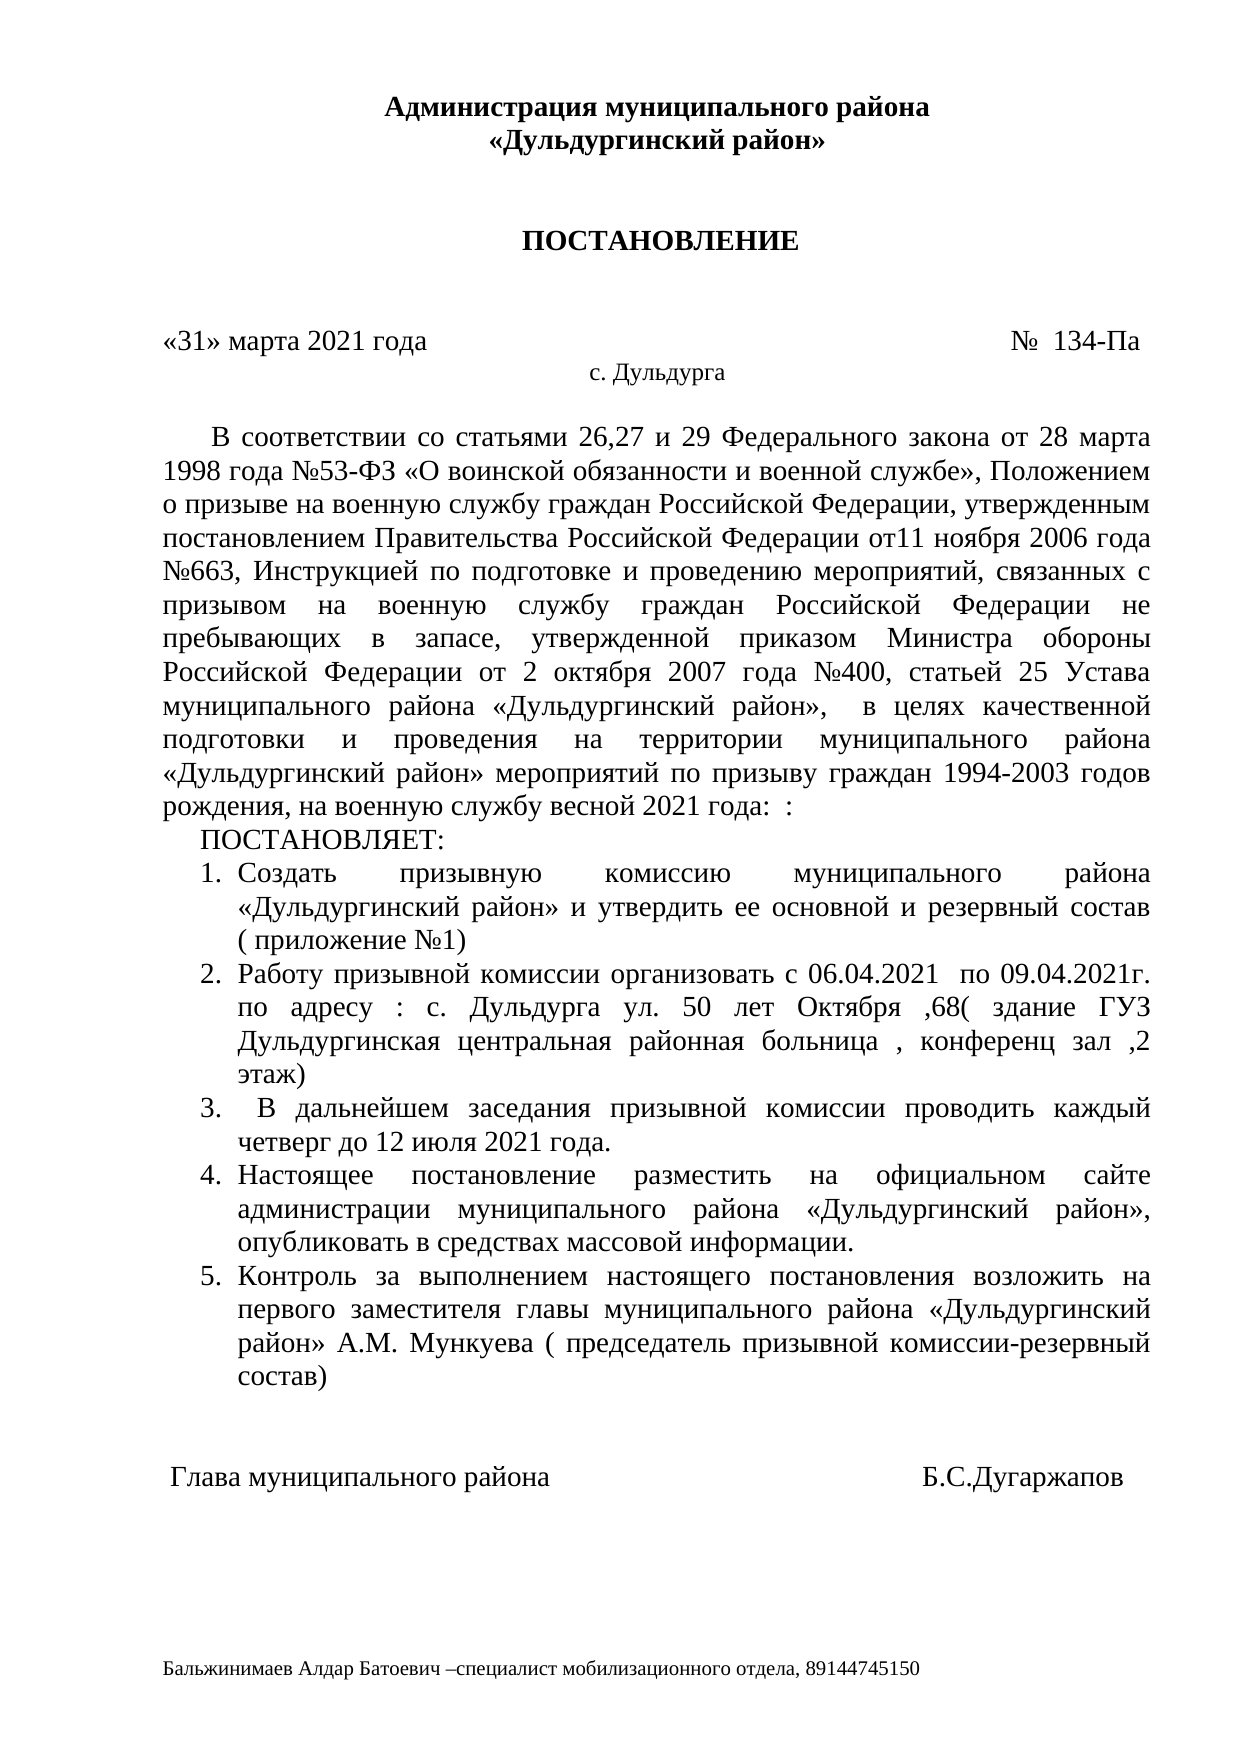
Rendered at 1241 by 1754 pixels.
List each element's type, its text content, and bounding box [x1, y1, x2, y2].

text Глава муниципального района Б.С.Дугаржапов [162, 1459, 1152, 1493]
list В дальнейшем заседания призывной комиссии проводить каждый четверг до 12 июля 2021 года. [200, 1090, 1152, 1157]
text с. Дульдурга [162, 357, 1152, 386]
text «Дульдургинский район» [162, 122, 1152, 156]
list Работу призывной комиссии организовать с 06.04.2021 по 09.04.2021г. по адресу : с. Дульдурга ул. 50 лет Октября ,68( здание ГУЗ Дульдургинская центральная районная больница , конференц зал ,2 этаж) [200, 956, 1152, 1090]
text В соответствии со статьями 26,27 и 29 Федерального закона от 28 марта 1998 года №53-ФЗ «О воинской обязанности и военной службе», Положением о призыве на военную службу граждан Российской Федерации, утвержденным постановлением Правительства Российской Федерации от11 ноября 2006 года №663, Инструкцией по подготовке и проведению мероприятий, связанных с призывом на военную службу граждан Российской Федерации не пребывающих в запасе, утвержденной приказом Министра обороны Российской Федерации от 2 октября 2007 года №400, статьей 25 Устава муниципального района «Дульдургинский район», в целях качественной подготовки и проведения на территории муниципального района «Дульдургинский район» мероприятий по призыву граждан 1994-2003 годов рождения, на военную службу весной 2021 года: : [162, 419, 1152, 822]
list Настоящее постановление разместить на официальном сайте администрации муниципального района «Дульдургинский район», опубликовать в средствах массовой информации. [200, 1157, 1152, 1258]
text ПОСТАНОВЛЕНИЕ [162, 223, 1152, 256]
text «31» марта 2021 года № 134-Па [162, 323, 1152, 357]
list Контроль за выполнением настоящего постановления возложить на первого заместителя главы муниципального района «Дульдургинский район» А.М. Мункуева ( председатель призывной комиссии-резервный состав) [200, 1258, 1152, 1392]
text ПОСТАНОВЛЯЕТ: [162, 822, 1152, 855]
text Администрация муниципального района [162, 89, 1152, 122]
list Создать призывную комиссию муниципального района «Дульдургинский район» и утвердить ее основной и резервный состав ( приложение №1) [200, 855, 1152, 956]
